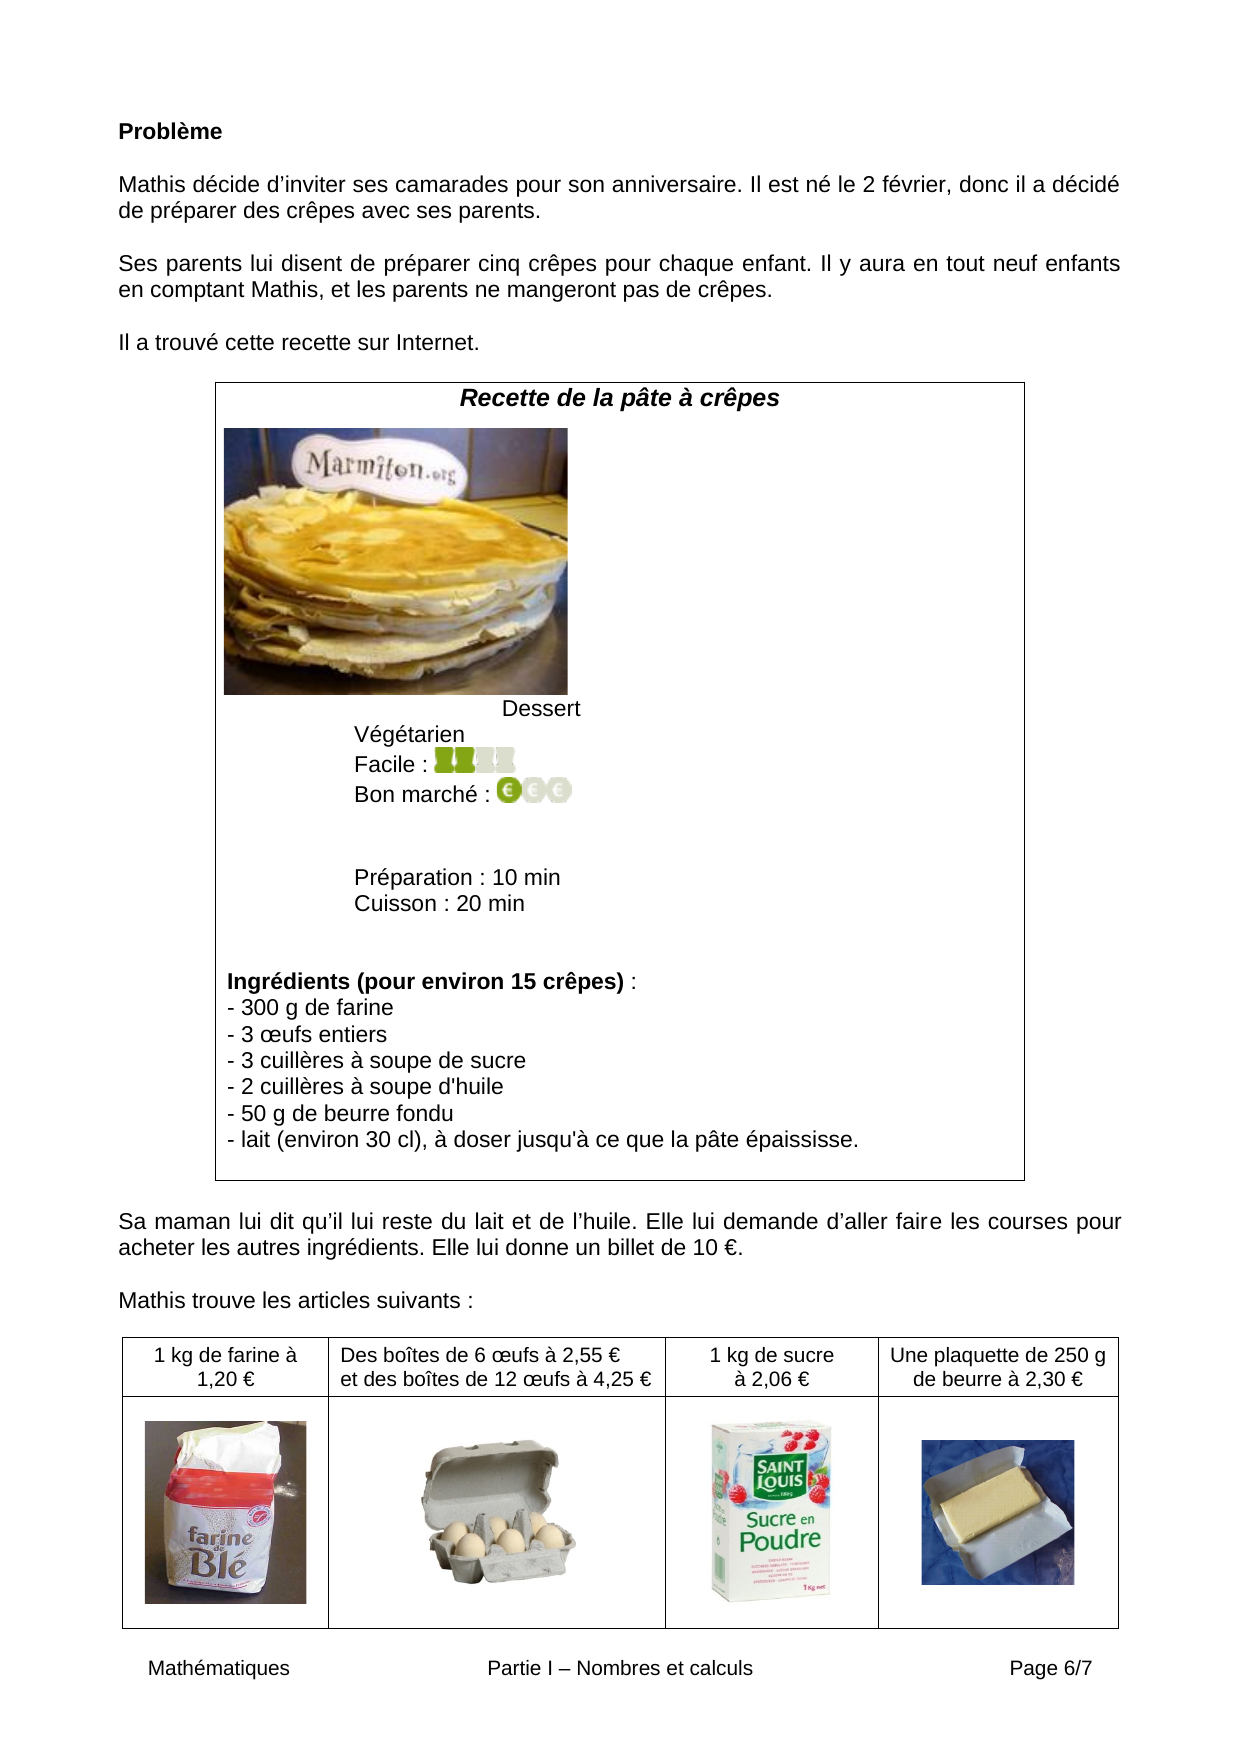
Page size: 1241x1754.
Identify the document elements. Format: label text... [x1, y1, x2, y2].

text Il a trouvé cette recette sur Internet. [118, 329, 1122, 355]
table_cell [666, 1397, 878, 1628]
text Mathis trouve les articles suivants : [118, 1287, 1122, 1313]
text Problème [118, 118, 1122, 144]
picture [144, 1421, 307, 1604]
table_header Des boîtes de 6 œufs à 2,55 € et des boîtes de 12 œufs à 4,25 € [329, 1338, 665, 1396]
table_header 1 kg de farine à 1,20 € [123, 1338, 328, 1396]
picture [415, 1436, 580, 1589]
picture [496, 777, 572, 803]
picture [701, 1415, 843, 1610]
table_cell [329, 1397, 665, 1628]
table_header Une plaquette de 250 g de beurre à 2,30 € [879, 1338, 1118, 1396]
text Ses parents lui disent de préparer cinq crêpes pour chaque enfant. Il y aura en tout neuf enfants en comptant Mathis, et les parents ne mangeront pas de crêpes. [118, 250, 1122, 303]
table_header Recette de la pâte à crêpes Préparation : 10 min Cuisson : 20 min Ingrédients (pour environ 15 crêpes) : - 300 g de farine - 3 œufs entiers - 3 cuillères à soupe de sucre - 2 cuillères à soupe d'huile - 50 g de beurre fondu - lait (environ 30 cl), à doser jusqu'à ce que la pâte épaississe. [216, 383, 1024, 1180]
text Mathis décide d’inviter ses camarades pour son anniversaire. Il est né le 2 février, donc il a décidé de préparer des crêpes avec ses parents. [118, 171, 1122, 223]
picture [921, 1440, 1075, 1585]
table_header 1 kg de sucre à 2,06 € [666, 1338, 878, 1396]
text Sa maman lui dit qu’il lui reste du lait et de l’huile. Elle lui demande d’aller faire les courses pour acheter les autres ingrédients. Elle lui donne un billet de 10 €. [118, 1208, 1122, 1261]
table_cell [123, 1397, 328, 1628]
picture [434, 747, 516, 773]
table_cell [879, 1397, 1118, 1628]
